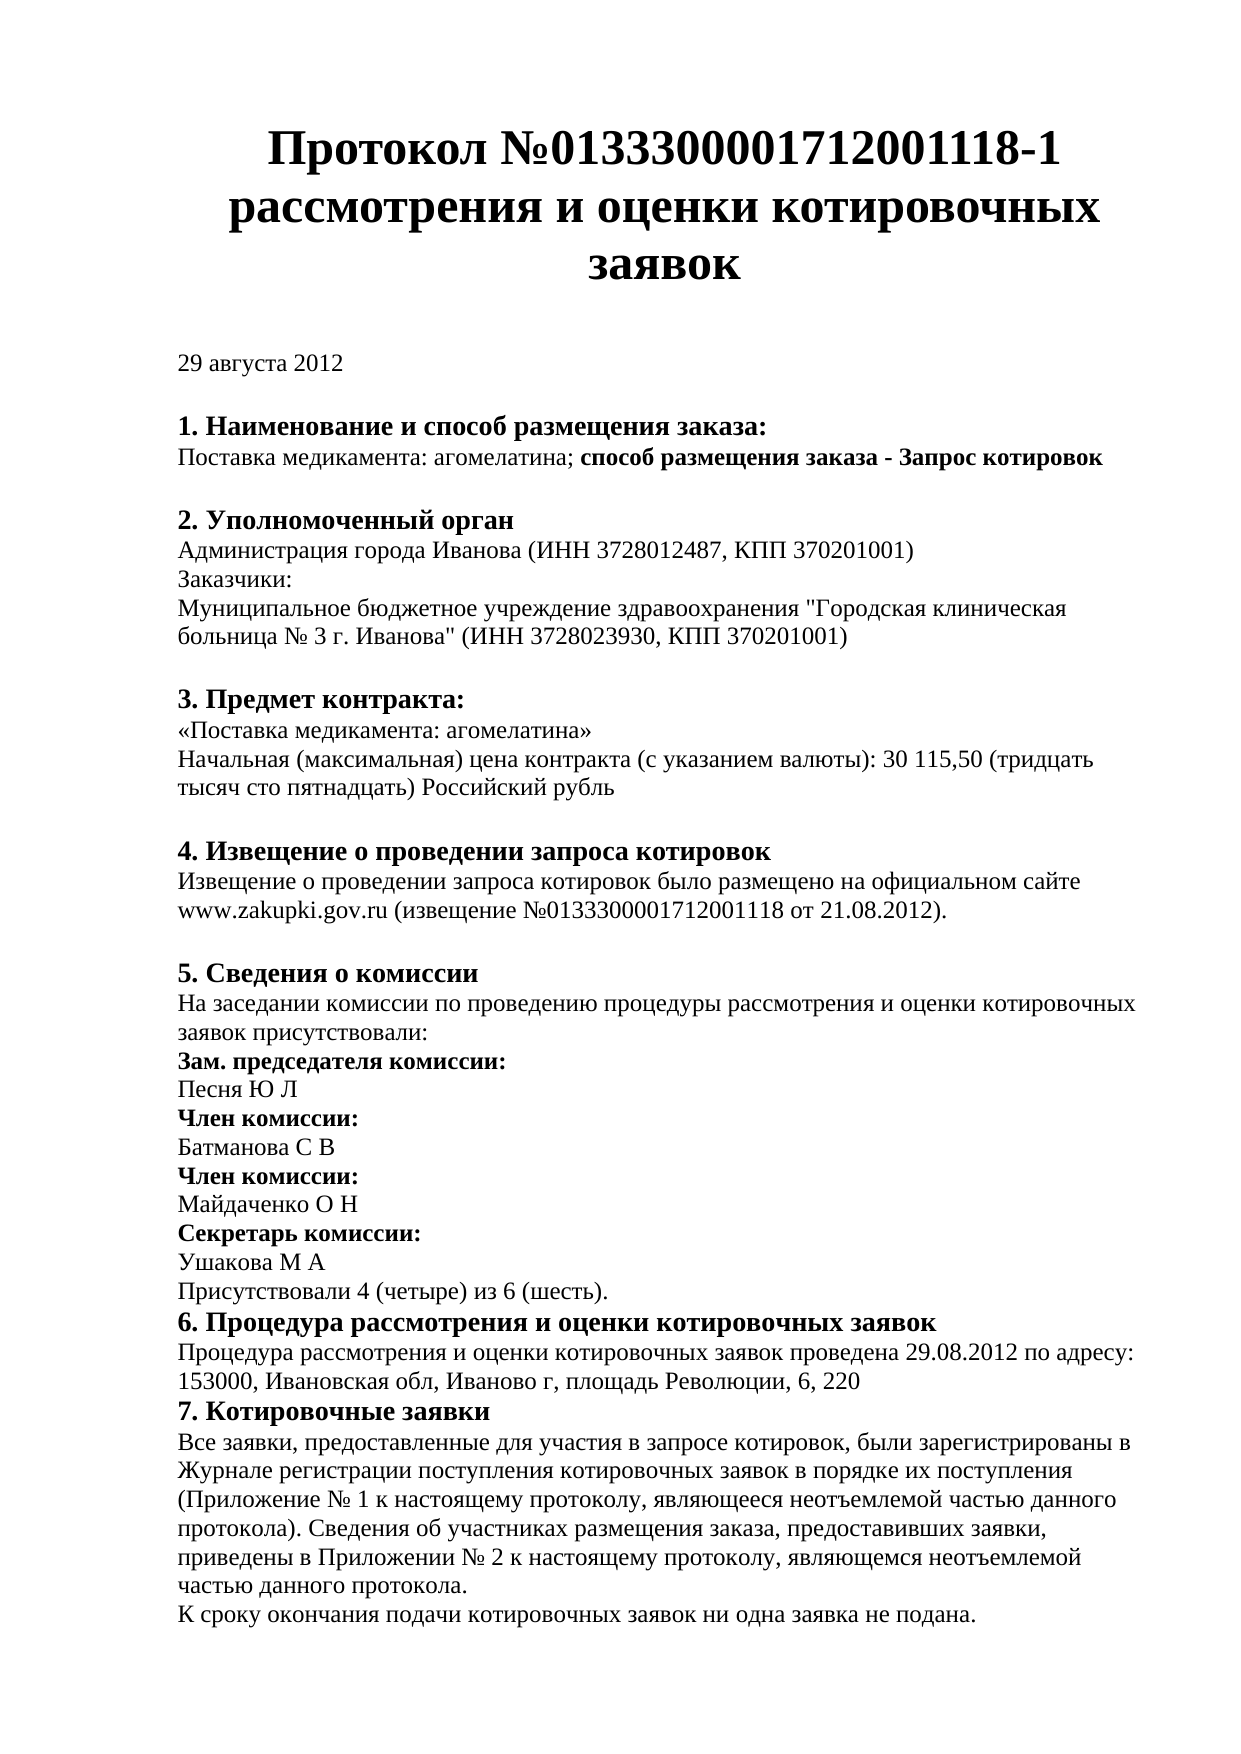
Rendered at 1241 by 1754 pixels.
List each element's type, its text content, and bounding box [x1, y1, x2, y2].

text Присутствовали 4 (четыре) из 6 (шесть). [177, 1276, 1152, 1304]
text Заказчики: [177, 564, 1152, 593]
text 4. Извещение о проведении запроса котировок [177, 834, 1152, 866]
text На заседании комиссии по проведению процедуры рассмотрения и оценки котировочных заявок присутствовали: [177, 988, 1152, 1046]
text Секретарь комиссии: Ушакова М А [177, 1218, 1152, 1276]
text Извещение о проведении запроса котировок было размещено на официальном сайте www.zakupki.gov.ru (извещение №0133300001712001118 от 21.08.2012). [177, 866, 1152, 923]
text Все заявки, предоставленные для участия в запросе котировок, были зарегистрированы в Журнале регистрации поступления котировочных заявок в порядке их поступления (Приложение № 1 к настоящему протоколу, являющееся неотъемлемой частью данного протокола). Сведения об участниках размещения заказа, предоставивших заявки, приведены в Приложении № 2 к настоящему протоколу, являющемся неотъемлемой частью данного протокола. [177, 1427, 1152, 1599]
text Член комиссии: Майдаченко О Н [177, 1161, 1152, 1218]
text К сроку окончания подачи котировочных заявок ни одна заявка не подана. [177, 1599, 1152, 1628]
text Член комиссии: Батманова С В [177, 1103, 1152, 1161]
text Зам. председателя комиссии: Песня Ю Л [177, 1046, 1152, 1103]
text 2. Уполномоченный орган [177, 503, 1152, 535]
text «Поставка медикамента: агомелатина» Начальная (максимальная) цена контракта (с указанием валюты): 30 115,50 (тридцать тысяч сто пятнадцать) Российский рубль [177, 715, 1152, 801]
text 6. Процедура рассмотрения и оценки котировочных заявок [177, 1304, 1152, 1337]
text 29 августа 2012 [177, 319, 1152, 377]
text 3. Предмет контракта: [177, 683, 1152, 715]
text 1. Наименование и способ размещения заказа: [177, 409, 1152, 442]
text Администрация города Иванова (ИНН 3728012487, КПП 370201001) [177, 535, 1152, 564]
text Процедура рассмотрения и оценки котировочных заявок проведена 29.08.2012 по адресу: 153000, Ивановская обл, Иваново г, площадь Революции, 6, 220 [177, 1337, 1152, 1394]
text Муниципальное бюджетное учреждение здравоохранения "Городская клиническая больница № 3 г. Иванова" (ИНН 3728023930, КПП 370201001) [177, 593, 1152, 650]
text 5. Сведения о комиссии [177, 956, 1152, 988]
text Протокол №0133300001712001118-1 [177, 118, 1152, 176]
text 7. Котировочные заявки [177, 1394, 1152, 1427]
text рассмотрения и оценки котировочных заявок [177, 176, 1152, 291]
text Поставка медикамента: агомелатина; способ размещения заказа - Запрос котировок [177, 442, 1152, 470]
